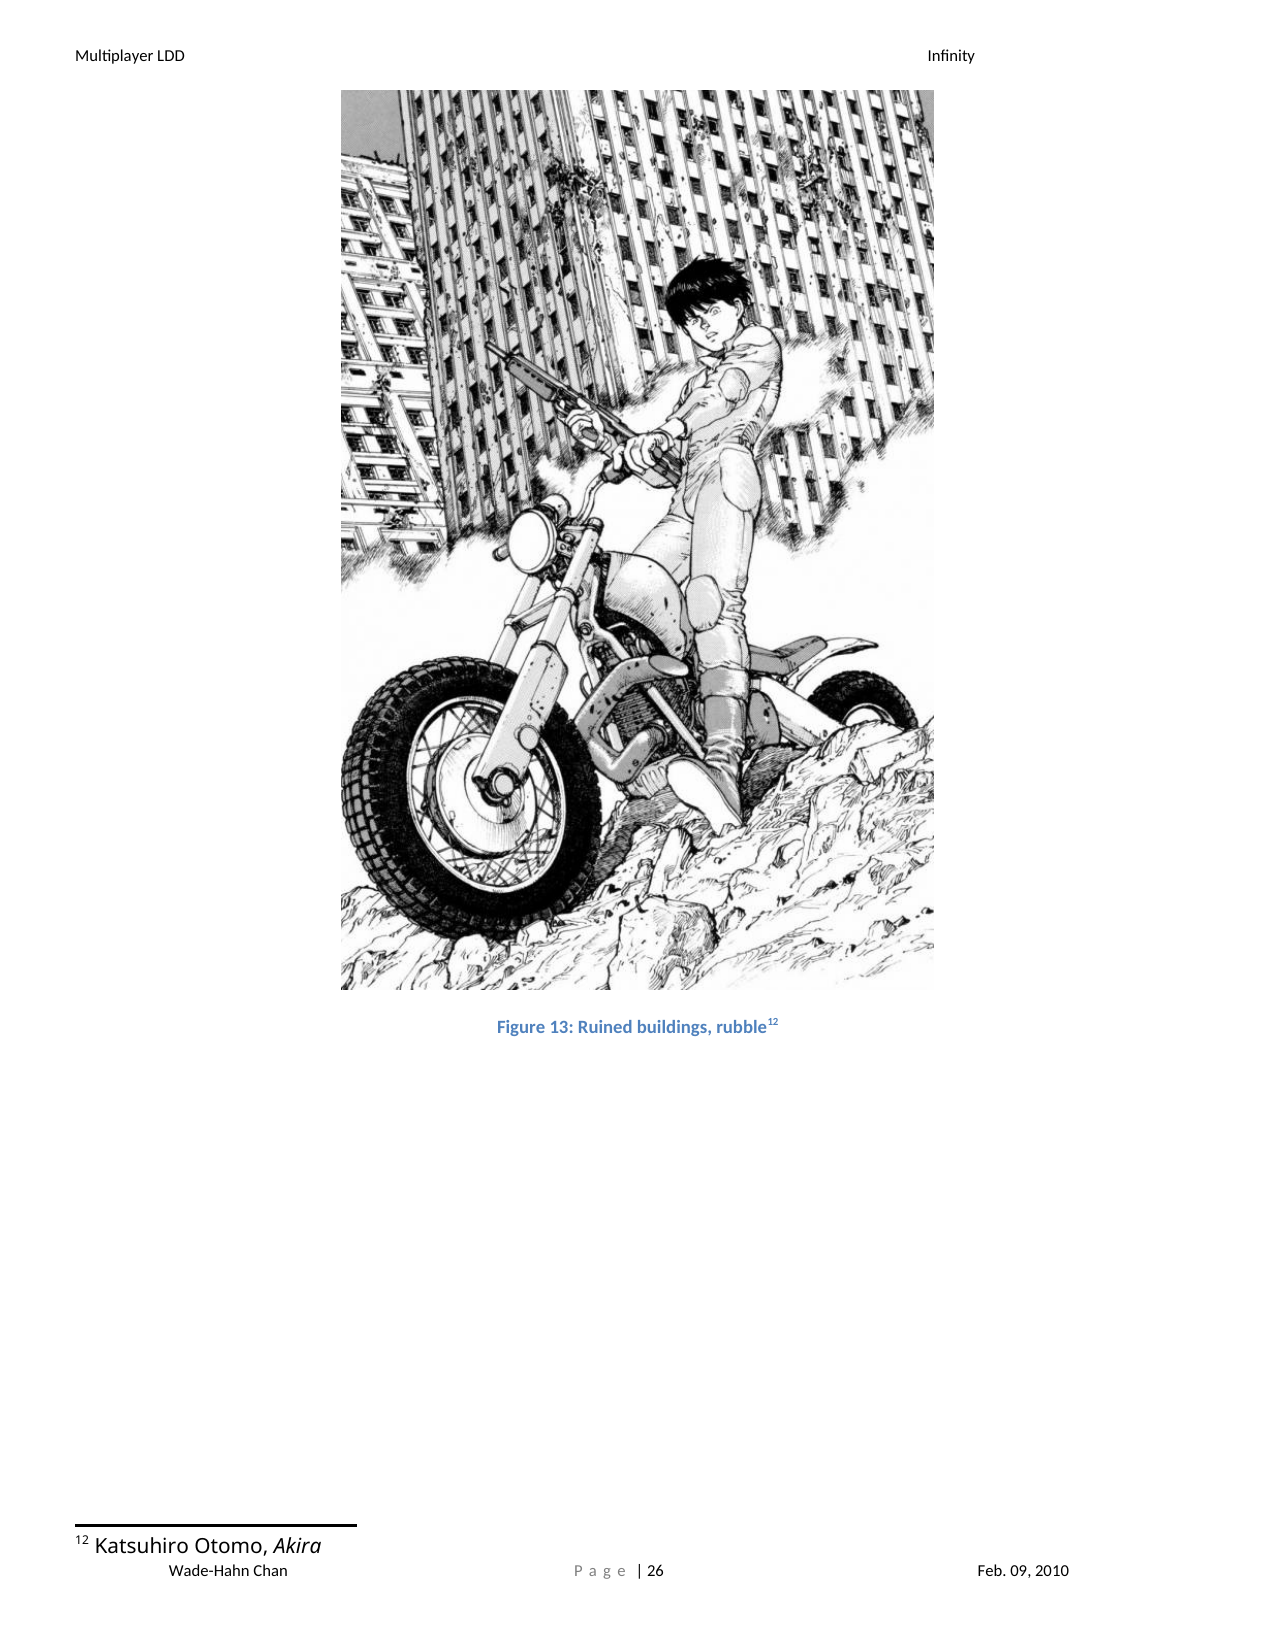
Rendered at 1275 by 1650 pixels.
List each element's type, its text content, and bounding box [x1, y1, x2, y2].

picture [341, 90, 934, 990]
